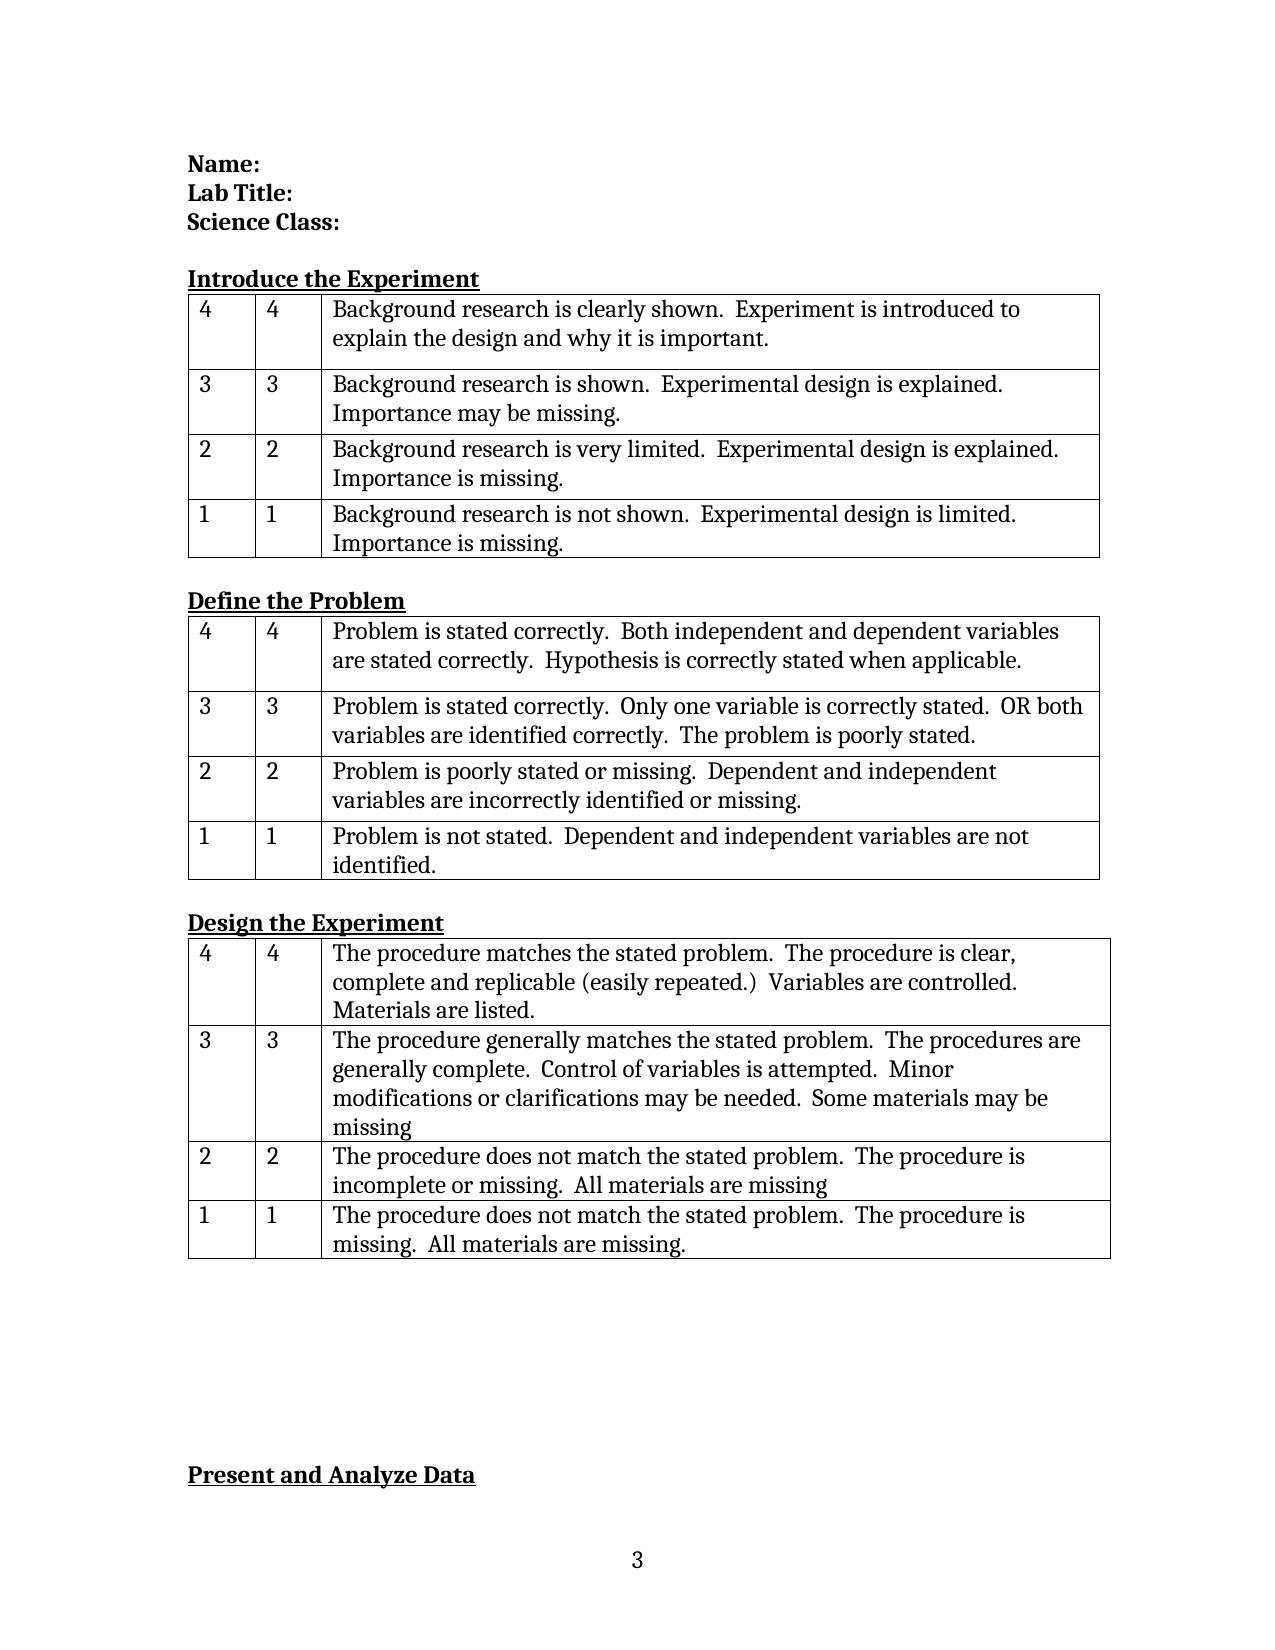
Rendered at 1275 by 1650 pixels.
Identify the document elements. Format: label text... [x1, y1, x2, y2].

text Define the Problem [187, 587, 1087, 616]
table_cell Background research is not shown. Experimental design is limited. Importance is missing. [322, 500, 1099, 557]
table_cell Problem is stated correctly. Only one variable is correctly stated. OR both variables are identified correctly. The problem is poorly stated. [322, 692, 1099, 756]
text Design the Experiment [187, 909, 1087, 938]
table_cell 3 [256, 1026, 321, 1141]
table_cell The procedure generally matches the stated problem. The procedures are generally complete. Control of variables is attempted. Minor modifications or clarifications may be needed. Some materials may be missing [322, 1026, 1110, 1141]
table_cell 2 [256, 1142, 321, 1200]
table_cell Background research is very limited. Experimental design is explained. Importance is missing. [322, 435, 1099, 499]
table_cell 1 [256, 500, 321, 557]
table_cell 2 [256, 435, 321, 499]
table_header 4 [256, 295, 321, 369]
table_cell The procedure does not match the stated problem. The procedure is incomplete or missing. All materials are missing [322, 1142, 1110, 1200]
table_cell 1 [189, 500, 255, 557]
text Introduce the Experiment [187, 265, 1087, 294]
table_cell Problem is poorly stated or missing. Dependent and independent variables are incorrectly identified or missing. [322, 757, 1099, 821]
table_cell 3 [256, 692, 321, 756]
table_header 4 [189, 295, 255, 369]
table_header 4 [256, 617, 321, 691]
table_header 4 [189, 939, 255, 1025]
table_header 4 [189, 617, 255, 691]
table_cell 3 [256, 370, 321, 434]
table_cell 2 [189, 757, 255, 821]
table_header Background research is clearly shown. Experiment is introduced to explain the design and why it is important. [322, 295, 1099, 369]
table_cell 1 [256, 1201, 321, 1258]
table_cell The procedure does not match the stated problem. The procedure is missing. All materials are missing. [322, 1201, 1110, 1258]
table_header 4 [256, 939, 321, 1025]
table_cell 2 [189, 1142, 255, 1200]
table_cell 1 [189, 822, 255, 879]
text Name: [187, 150, 1087, 179]
table_cell 1 [189, 1201, 255, 1258]
table_cell 2 [189, 435, 255, 499]
table_cell 2 [256, 757, 321, 821]
table_cell 1 [256, 822, 321, 879]
text Science Class: [187, 207, 1087, 236]
text Lab Title: [187, 179, 1087, 207]
text Present and Analyze Data [187, 1461, 1087, 1489]
table_cell Problem is not stated. Dependent and independent variables are not identified. [322, 822, 1099, 879]
table_cell 3 [189, 1026, 255, 1141]
table_cell Background research is shown. Experimental design is explained. Importance may be missing. [322, 370, 1099, 434]
table_cell 3 [189, 692, 255, 756]
table_header The procedure matches the stated problem. The procedure is clear, complete and replicable (easily repeated.) Variables are controlled. Materials are listed. [322, 939, 1110, 1025]
table_cell 3 [189, 370, 255, 434]
table_header Problem is stated correctly. Both independent and dependent variables are stated correctly. Hypothesis is correctly stated when applicable. [322, 617, 1099, 691]
